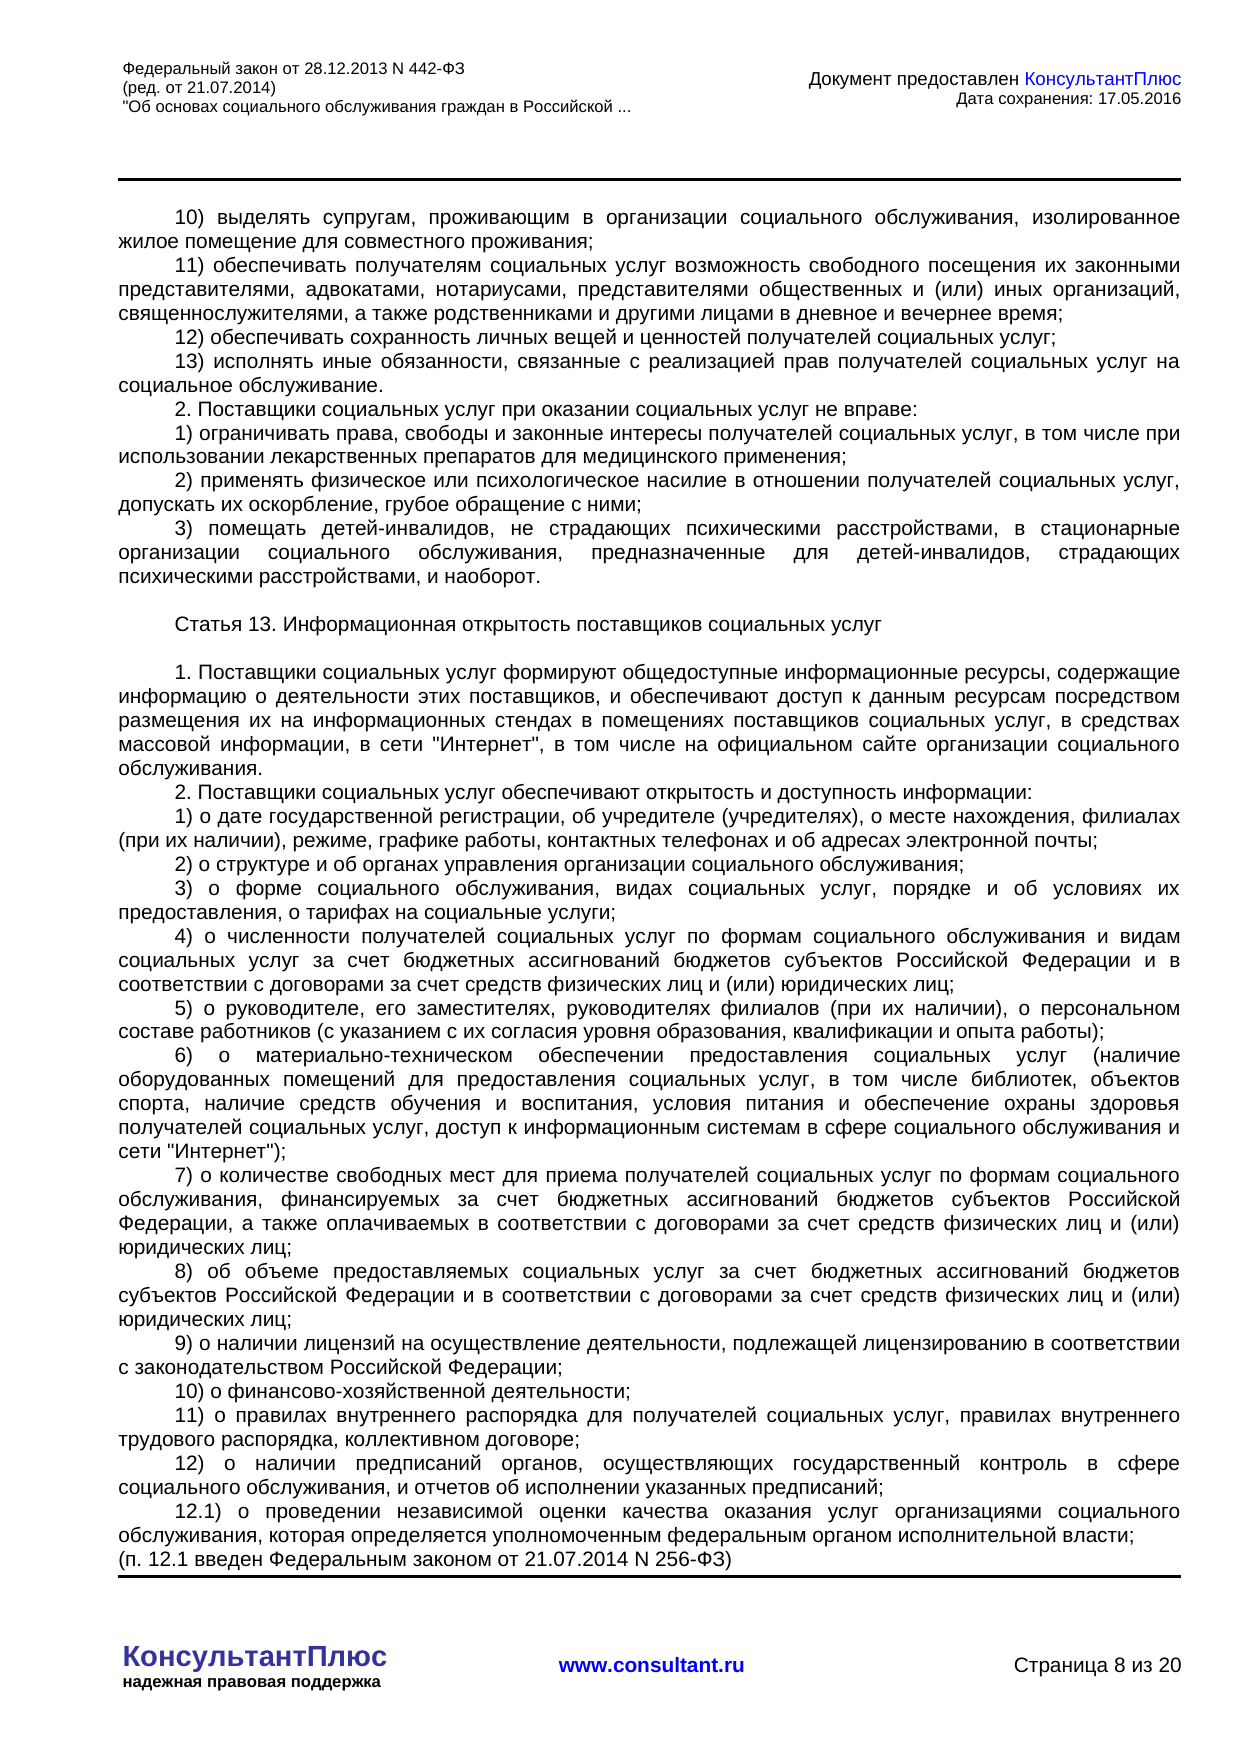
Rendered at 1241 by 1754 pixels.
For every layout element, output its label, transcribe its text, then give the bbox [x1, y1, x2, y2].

text 11) обеспечивать получателям социальных услуг возможность свободного посещения их законными представителями, адвокатами, нотариусами, представителями общественных и (или) иных организаций, священнослужителями, а также родственниками и другими лицами в дневное и вечернее время; [118, 253, 1181, 324]
text 2) применять физическое или психологическое насилие в отношении получателей социальных услуг, допускать их оскорбление, грубое обращение с ними; [118, 468, 1181, 516]
text 10) о финансово-хозяйственной деятельности; [118, 1379, 1181, 1403]
text 11) о правилах внутреннего распорядка для получателей социальных услуг, правилах внутреннего трудового распорядка, коллективном договоре; [118, 1403, 1181, 1451]
text 12) о наличии предписаний органов, осуществляющих государственный контроль в сфере социального обслуживания, и отчетов об исполнении указанных предписаний; [118, 1451, 1181, 1498]
text 1. Поставщики социальных услуг формируют общедоступные информационные ресурсы, содержащие информацию о деятельности этих поставщиков, и обеспечивают доступ к данным ресурсам посредством размещения их на информационных стендах в помещениях поставщиков социальных услуг, в средствах массовой информации, в сети "Интернет", в том числе на официальном сайте организации социального обслуживания. [118, 660, 1181, 780]
text 4) о численности получателей социальных услуг по формам социального обслуживания и видам социальных услуг за счет бюджетных ассигнований бюджетов субъектов Российской Федерации и в соответствии с договорами за счет средств физических лиц и (или) юридических лиц; [118, 923, 1181, 995]
text 9) о наличии лицензий на осуществление деятельности, подлежащей лицензированию в соответствии с законодательством Российской Федерации; [118, 1331, 1181, 1379]
text 8) об объеме предоставляемых социальных услуг за счет бюджетных ассигнований бюджетов субъектов Российской Федерации и в соответствии с договорами за счет средств физических лиц и (или) юридических лиц; [118, 1259, 1181, 1331]
text 1) о дате государственной регистрации, об учредителе (учредителях), о месте нахождения, филиалах (при их наличии), режиме, графике работы, контактных телефонах и об адресах электронной почты; [118, 804, 1181, 852]
text 12) обеспечивать сохранность личных вещей и ценностей получателей социальных услуг; [118, 324, 1181, 348]
text (п. 12.1 введен Федеральным законом от 21.07.2014 N 256-ФЗ) [118, 1546, 1181, 1570]
text 10) выделять супругам, проживающим в организации социального обслуживания, изолированное жилое помещение для совместного проживания; [118, 205, 1181, 253]
text Статья 13. Информационная открытость поставщиков социальных услуг [118, 612, 1181, 636]
text 5) о руководителе, его заместителях, руководителях филиалов (при их наличии), о персональном составе работников (с указанием с их согласия уровня образования, квалификации и опыта работы); [118, 995, 1181, 1043]
text 3) помещать детей-инвалидов, не страдающих психическими расстройствами, в стационарные организации социального обслуживания, предназначенные для детей-инвалидов, страдающих психическими расстройствами, и наоборот. [118, 516, 1181, 588]
text 2) о структуре и об органах управления организации социального обслуживания; [118, 852, 1181, 876]
text 13) исполнять иные обязанности, связанные с реализацией прав получателей социальных услуг на социальное обслуживание. [118, 348, 1181, 396]
text 12.1) о проведении независимой оценки качества оказания услуг организациями социального обслуживания, которая определяется уполномоченным федеральным органом исполнительной власти; [118, 1498, 1181, 1546]
text 6) о материально-техническом обеспечении предоставления социальных услуг (наличие оборудованных помещений для предоставления социальных услуг, в том числе библиотек, объектов спорта, наличие средств обучения и воспитания, условия питания и обеспечение охраны здоровья получателей социальных услуг, доступ к информационным системам в сфере социального обслуживания и сети "Интернет"); [118, 1043, 1181, 1163]
text 1) ограничивать права, свободы и законные интересы получателей социальных услуг, в том числе при использовании лекарственных препаратов для медицинского применения; [118, 420, 1181, 468]
text 2. Поставщики социальных услуг при оказании социальных услуг не вправе: [118, 396, 1181, 420]
text 7) о количестве свободных мест для приема получателей социальных услуг по формам социального обслуживания, финансируемых за счет бюджетных ассигнований бюджетов субъектов Российской Федерации, а также оплачиваемых в соответствии с договорами за счет средств физических лиц и (или) юридических лиц; [118, 1163, 1181, 1259]
text 2. Поставщики социальных услуг обеспечивают открытость и доступность информации: [118, 780, 1181, 804]
text 3) о форме социального обслуживания, видах социальных услуг, порядке и об условиях их предоставления, о тарифах на социальные услуги; [118, 876, 1181, 923]
